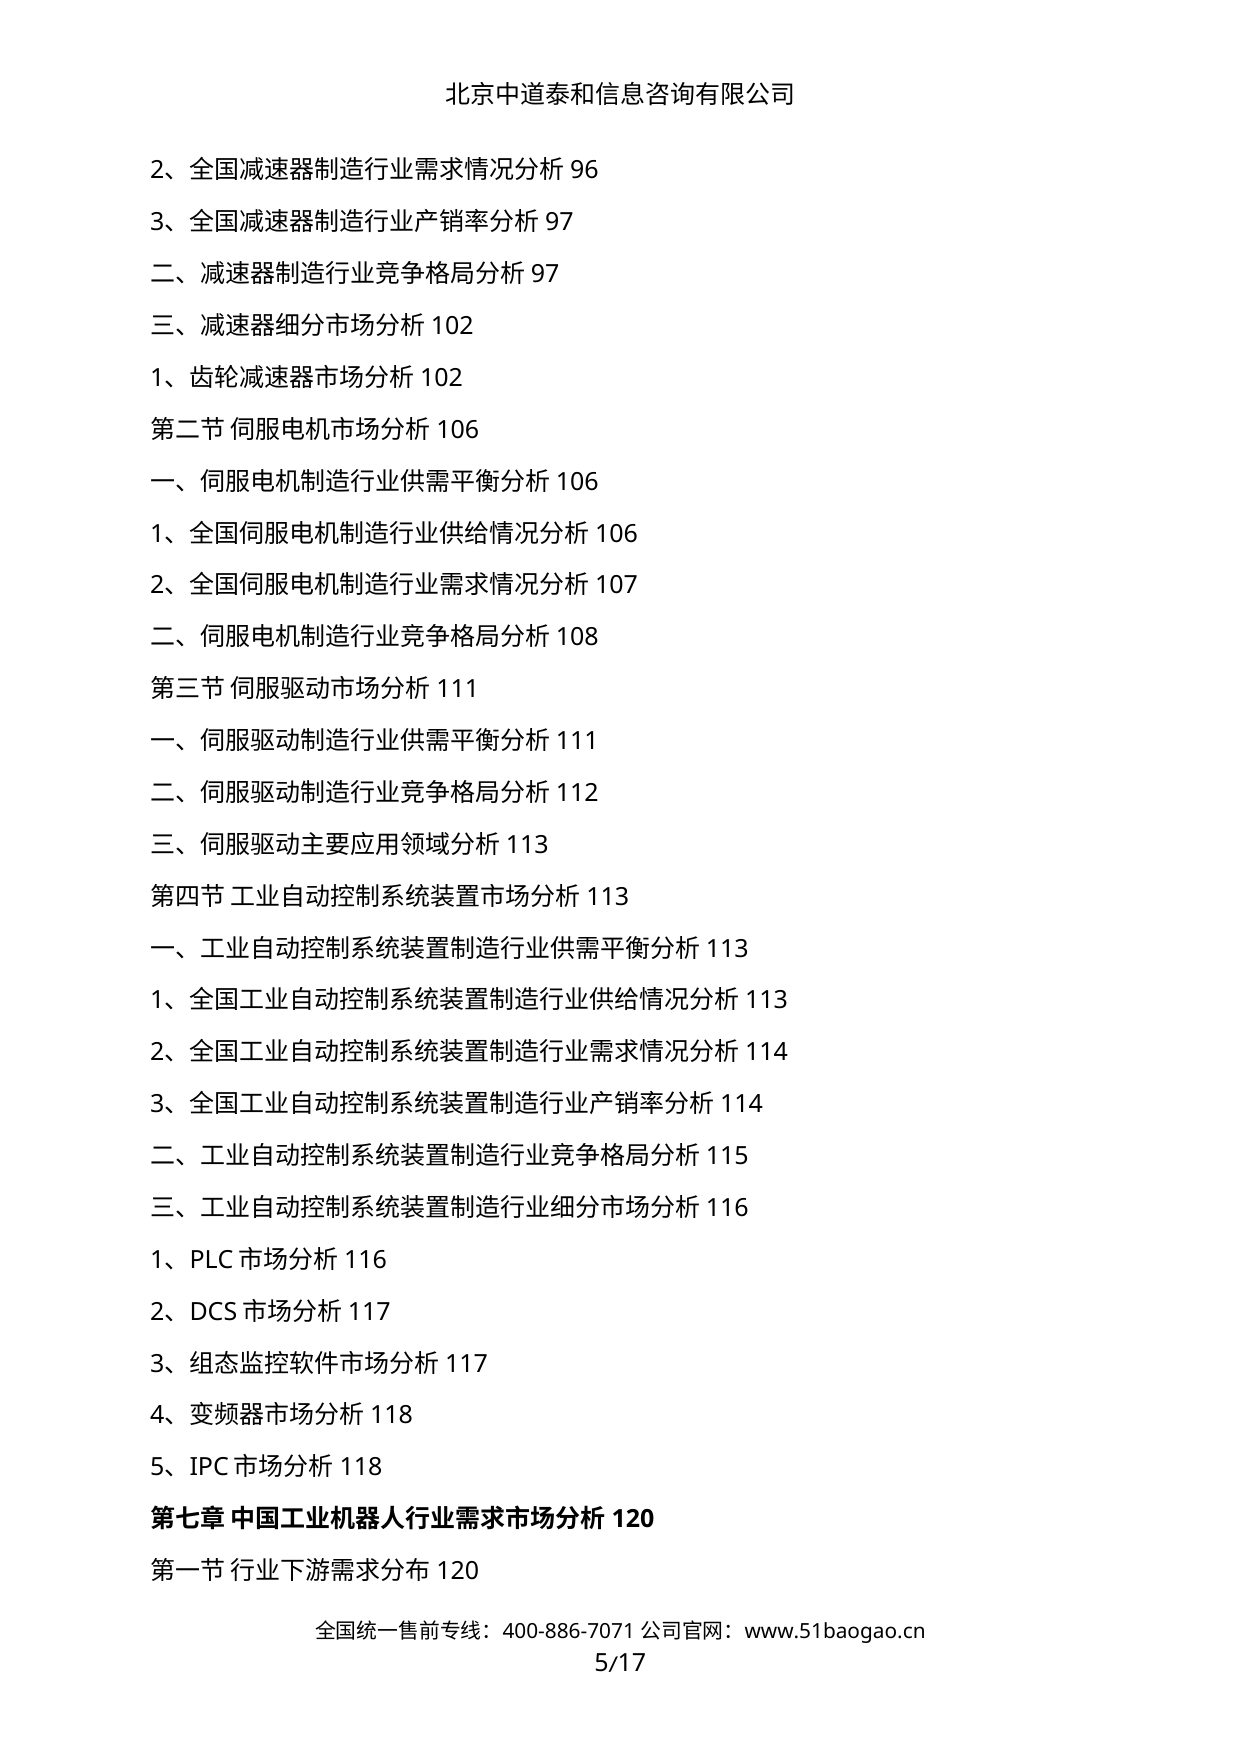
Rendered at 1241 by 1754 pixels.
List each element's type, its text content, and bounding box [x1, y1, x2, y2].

text 5、IPC市场分析 118 [150, 1447, 1090, 1483]
text 1、PLC市场分析 116 [150, 1239, 1090, 1276]
text 一、工业自动控制系统装置制造行业供需平衡分析 113 [150, 928, 1090, 964]
text 二、减速器制造行业竞争格局分析 97 [150, 254, 1090, 290]
text 第四节 工业自动控制系统装置市场分析 113 [150, 876, 1090, 912]
text 第一节 行业下游需求分布 120 [150, 1551, 1090, 1587]
text 1、齿轮减速器市场分析 102 [150, 357, 1090, 394]
text 二、工业自动控制系统装置制造行业竞争格局分析 115 [150, 1136, 1090, 1172]
text 二、伺服电机制造行业竞争格局分析 108 [150, 617, 1090, 653]
text 2、全国工业自动控制系统装置制造行业需求情况分析 114 [150, 1032, 1090, 1068]
text 第二节 伺服电机市场分析 106 [150, 409, 1090, 446]
text 一、伺服电机制造行业供需平衡分析 106 [150, 461, 1090, 497]
text 2、全国伺服电机制造行业需求情况分析 107 [150, 565, 1090, 601]
text 一、伺服驱动制造行业供需平衡分析 111 [150, 721, 1090, 757]
text 1、全国工业自动控制系统装置制造行业供给情况分析 113 [150, 980, 1090, 1016]
text 第三节 伺服驱动市场分析 111 [150, 669, 1090, 705]
text 三、工业自动控制系统装置制造行业细分市场分析 116 [150, 1187, 1090, 1224]
text 三、减速器细分市场分析 102 [150, 306, 1090, 342]
text 2、DCS市场分析 117 [150, 1291, 1090, 1327]
text 3、组态监控软件市场分析 117 [150, 1343, 1090, 1379]
text 二、伺服驱动制造行业竞争格局分析 112 [150, 772, 1090, 809]
text 第七章 中国工业机器人行业需求市场分析 120 [150, 1499, 1090, 1535]
text 2、全国减速器制造行业需求情况分析 96 [150, 150, 1090, 186]
text 三、伺服驱动主要应用领域分析 113 [150, 824, 1090, 861]
text 3、全国减速器制造行业产销率分析 97 [150, 202, 1090, 238]
text 1、全国伺服电机制造行业供给情况分析 106 [150, 513, 1090, 549]
text 4、变频器市场分析 118 [150, 1395, 1090, 1431]
text 3、全国工业自动控制系统装置制造行业产销率分析 114 [150, 1084, 1090, 1120]
